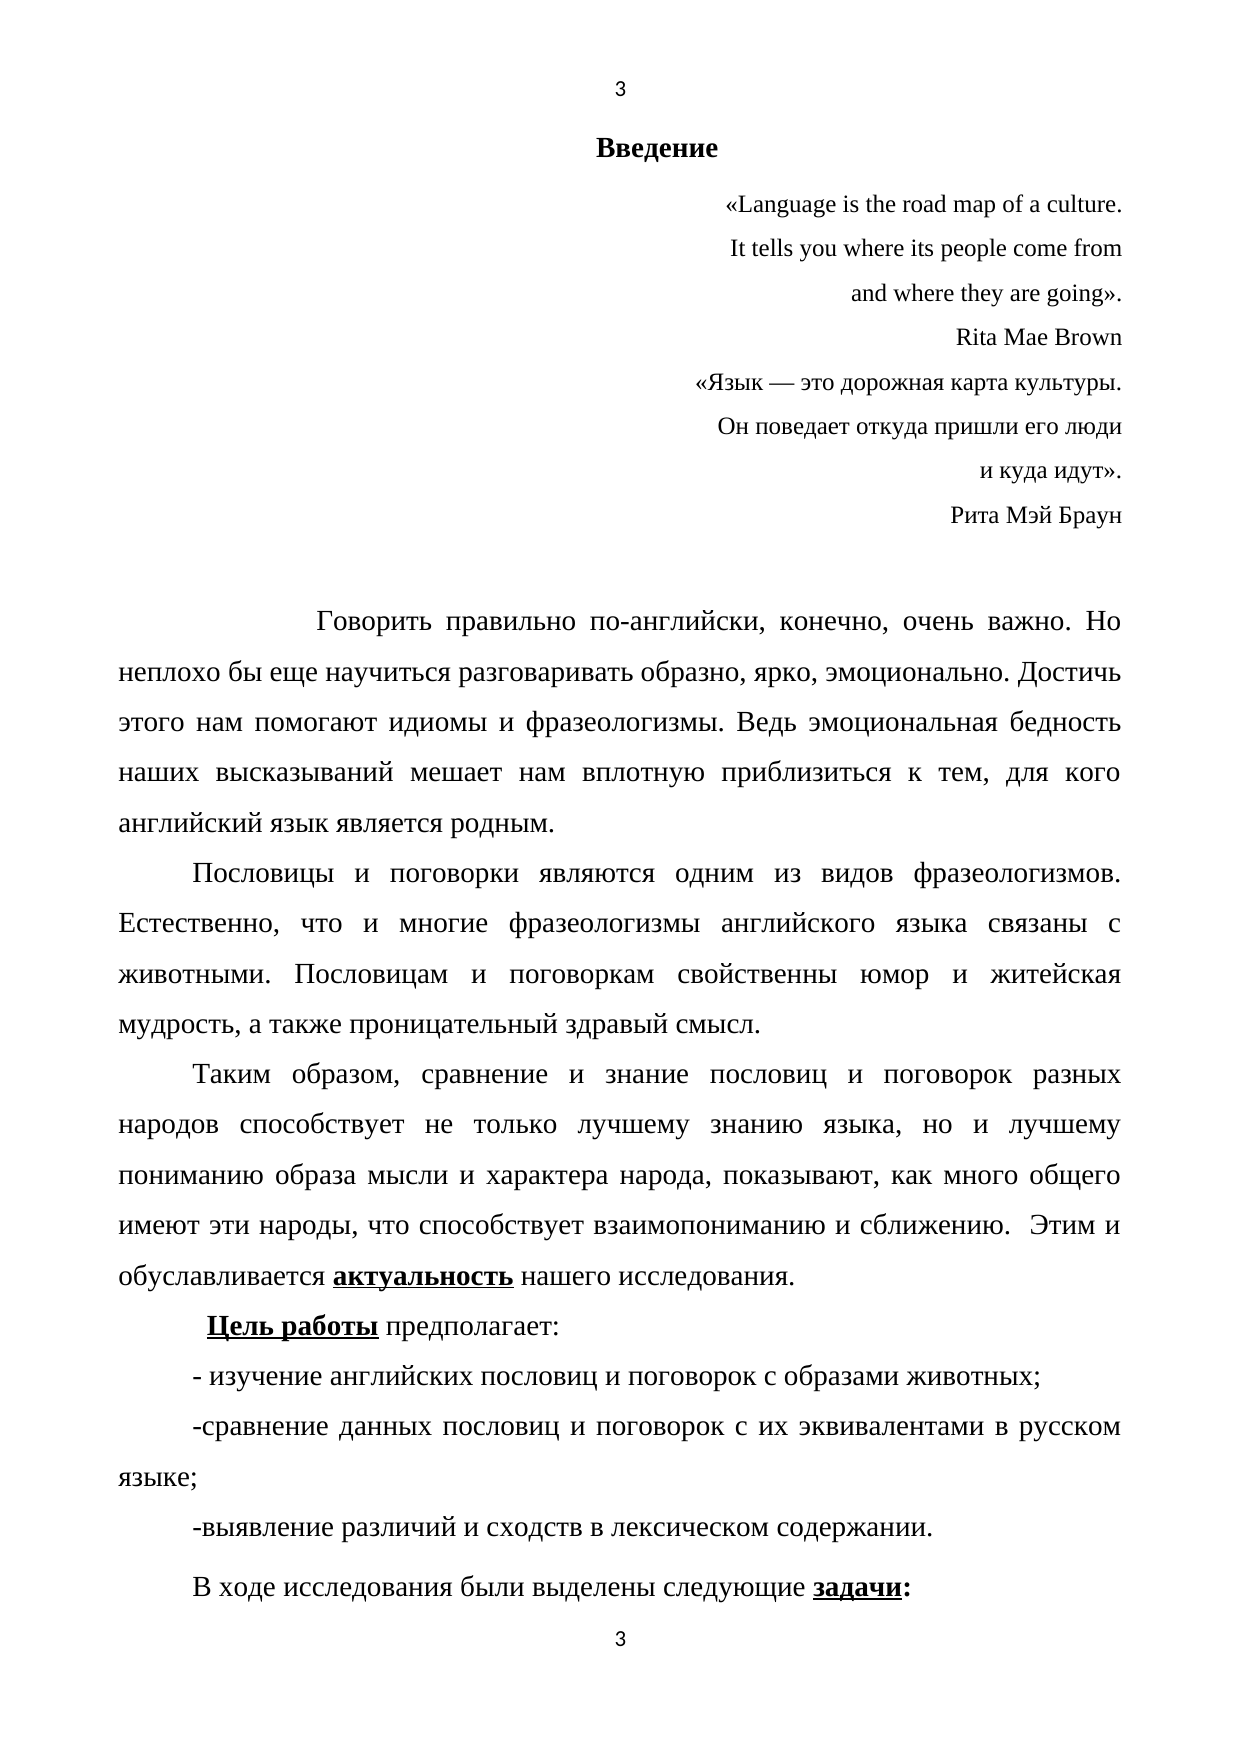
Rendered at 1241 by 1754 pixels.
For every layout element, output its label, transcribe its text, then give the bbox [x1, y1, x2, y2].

text «Язык — это дорожная карта культуры. [118, 367, 1122, 395]
text и куда идут». [118, 455, 1122, 484]
text Цель работы предполагает: [118, 1308, 1122, 1341]
text It tells you where its people come from [118, 233, 1122, 262]
text Введение [118, 130, 1122, 163]
text Rita Mae Brown [118, 322, 1122, 351]
text - изучение английских пословиц и поговорок с образами животных; [118, 1358, 1122, 1392]
text Таким образом, сравнение и знание пословиц и поговорок разных народов способствует не только лучшему знанию языка, но и лучшему пониманию образа мысли и характера народа, показывают, как много общего имеют эти народы, что способствует взаимопониманию и сближению. Этим и обуславливается актуальность нашего исследования. [118, 1056, 1122, 1291]
text В ходе исследования были выделены следующие задачи: [118, 1569, 1122, 1602]
text Он поведает откуда пришли его люди [118, 411, 1122, 440]
text Говорить правильно по-английски, конечно, очень важно. Но неплохо бы еще научиться разговаривать образно, ярко, эмоционально. Достичь этого нам помогают идиомы и фразеологизмы. Ведь эмоциональная бедность наших высказываний мешает нам вплотную приблизиться к тем, для кого английский язык является родным. [118, 603, 1122, 838]
text «Language is the road map of a culture. [118, 189, 1122, 218]
text and where they are going». [118, 278, 1122, 307]
text Рита Мэй Браун [118, 500, 1122, 528]
text -выявление различий и сходств в лексическом содержании. [118, 1509, 1122, 1543]
text Пословицы и поговорки являются одним из видов фразеологизмов. Естественно, что и многие фразеологизмы английского языка связаны с животными. Пословицам и поговоркам свойственны юмор и житейская мудрость, а также проницательный здравый смысл. [118, 855, 1122, 1039]
text -сравнение данных пословиц и поговорок с их эквивалентами в русском языке; [118, 1408, 1122, 1492]
